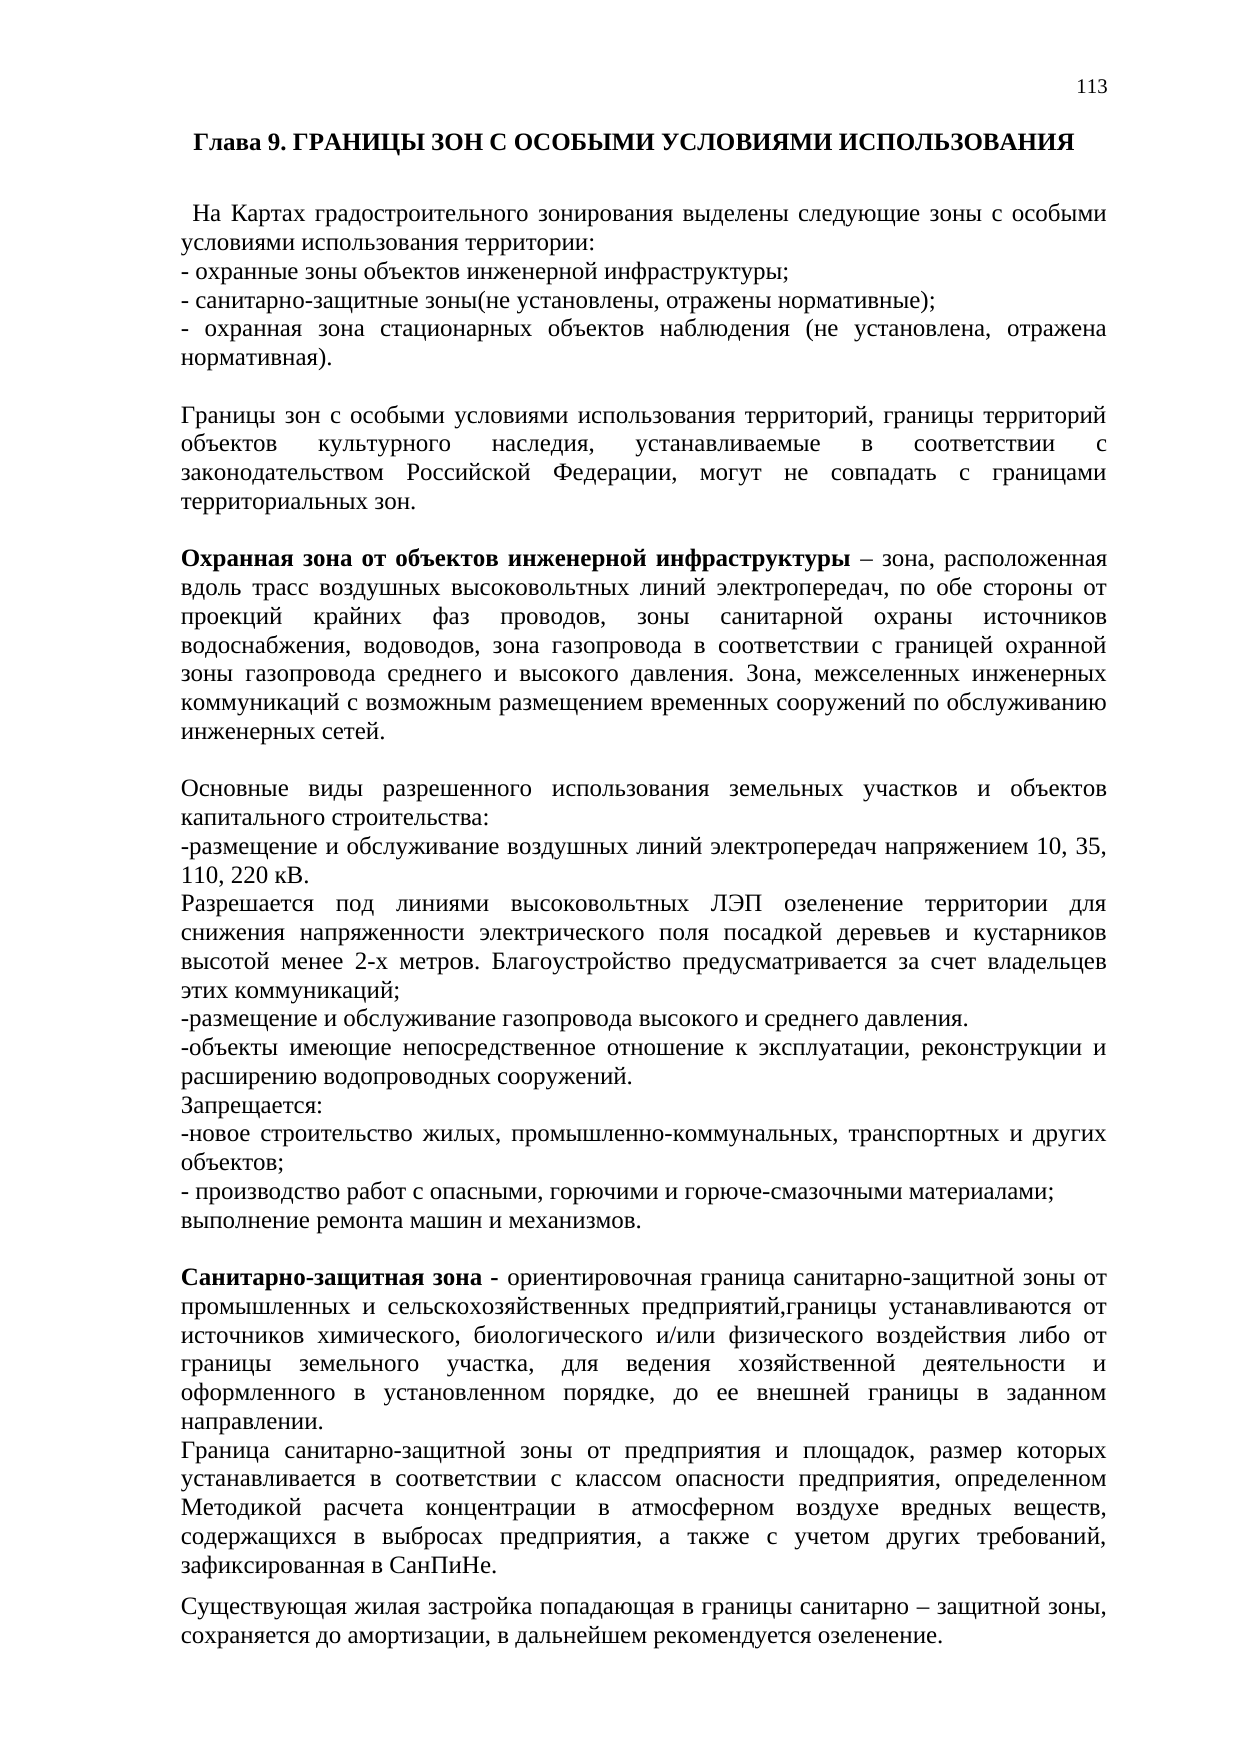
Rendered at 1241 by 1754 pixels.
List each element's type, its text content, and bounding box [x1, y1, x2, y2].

text -новое строительство жилых, промышленно-коммунальных, транспортных и других объектов; [181, 1118, 1107, 1176]
text -объекты имеющие непосредственное отношение к эксплуатации, реконструкции и расширению водопроводных сооружений. [181, 1032, 1107, 1090]
text Глава 9. ГРАНИЦЫ ЗОН С ОСОБЫМИ УСЛОВИЯМИ ИСПОЛЬЗОВАНИЯ [193, 127, 1107, 155]
list - производство работ с опасными, горючими и горюче-смазочными материалами; выполнение ремонта машин и механизмов. [181, 1176, 1107, 1233]
text На Картах градостроительного зонирования выделены следующие зоны с особыми условиями использования территории: [181, 198, 1107, 256]
text -размещение и обслуживание газопровода высокого и среднего давления. [181, 1003, 1107, 1032]
text - охранная зона стационарных объектов наблюдения (не установлена, отражена нормативная). [181, 313, 1107, 371]
text - охранные зоны объектов инженерной инфраструктуры; [181, 256, 1107, 285]
text Основные виды разрешенного использования земельных участков и объектов капитального строительства: [181, 773, 1107, 831]
text Санитарно-защитная зона - ориентировочная граница санитарно-защитной зоны от промышленных и сельскохозяйственных предприятий,границы устанавливаются от источников химического, биологического и/или физического воздействия либо от границы земельного участка, для ведения хозяйственной деятельности и оформленного в установленном порядке, до ее внешней границы в заданном направлении. [181, 1262, 1107, 1435]
text Существующая жилая застройка попадающая в границы санитарно – защитной зоны, сохраняется до амортизации, в дальнейшем рекомендуется озеленение. [181, 1591, 1107, 1648]
text Охранная зона от объектов инженерной инфраструктуры – зона, расположенная вдоль трасс воздушных высоковольтных линий электропередач, по обе стороны от проекций крайних фаз проводов, зоны санитарной охраны источников водоснабжения, водоводов, зона газопровода в соответствии с границей охранной зоны газопровода среднего и высокого давления. Зона, межселенных инженерных коммуникаций с возможным размещением временных сооружений по обслуживанию инженерных сетей. [181, 543, 1107, 745]
text Границы зон с особыми условиями использования территорий, границы территорий объектов культурного наследия, устанавливаемые в соответствии с законодательством Российской Федерации, могут не совпадать с границами территориальных зон. [181, 400, 1107, 515]
text Разрешается под линиями высоковольтных ЛЭП озеленение территории для снижения напряженности электрического поля посадкой деревьев и кустарников высотой менее 2-х метров. Благоустройство предусматривается за счет владельцев этих коммуникаций; [181, 888, 1107, 1003]
text Граница санитарно-защитной зоны от предприятия и площадок, размер которых устанавливается в соответствии с классом опасности предприятия, определенном Методикой расчета концентрации в атмосферном воздухе вредных веществ, содержащихся в выбросах предприятия, а также с учетом других требований, зафиксированная в СанПиНе. [181, 1435, 1107, 1578]
text Запрещается: [181, 1090, 1107, 1118]
text -размещение и обслуживание воздушных линий электропередач напряжением 10, 35, 110, 220 кВ. [181, 831, 1107, 888]
text - санитарно-защитные зоны(не установлены, отражены нормативные); [181, 285, 1107, 313]
